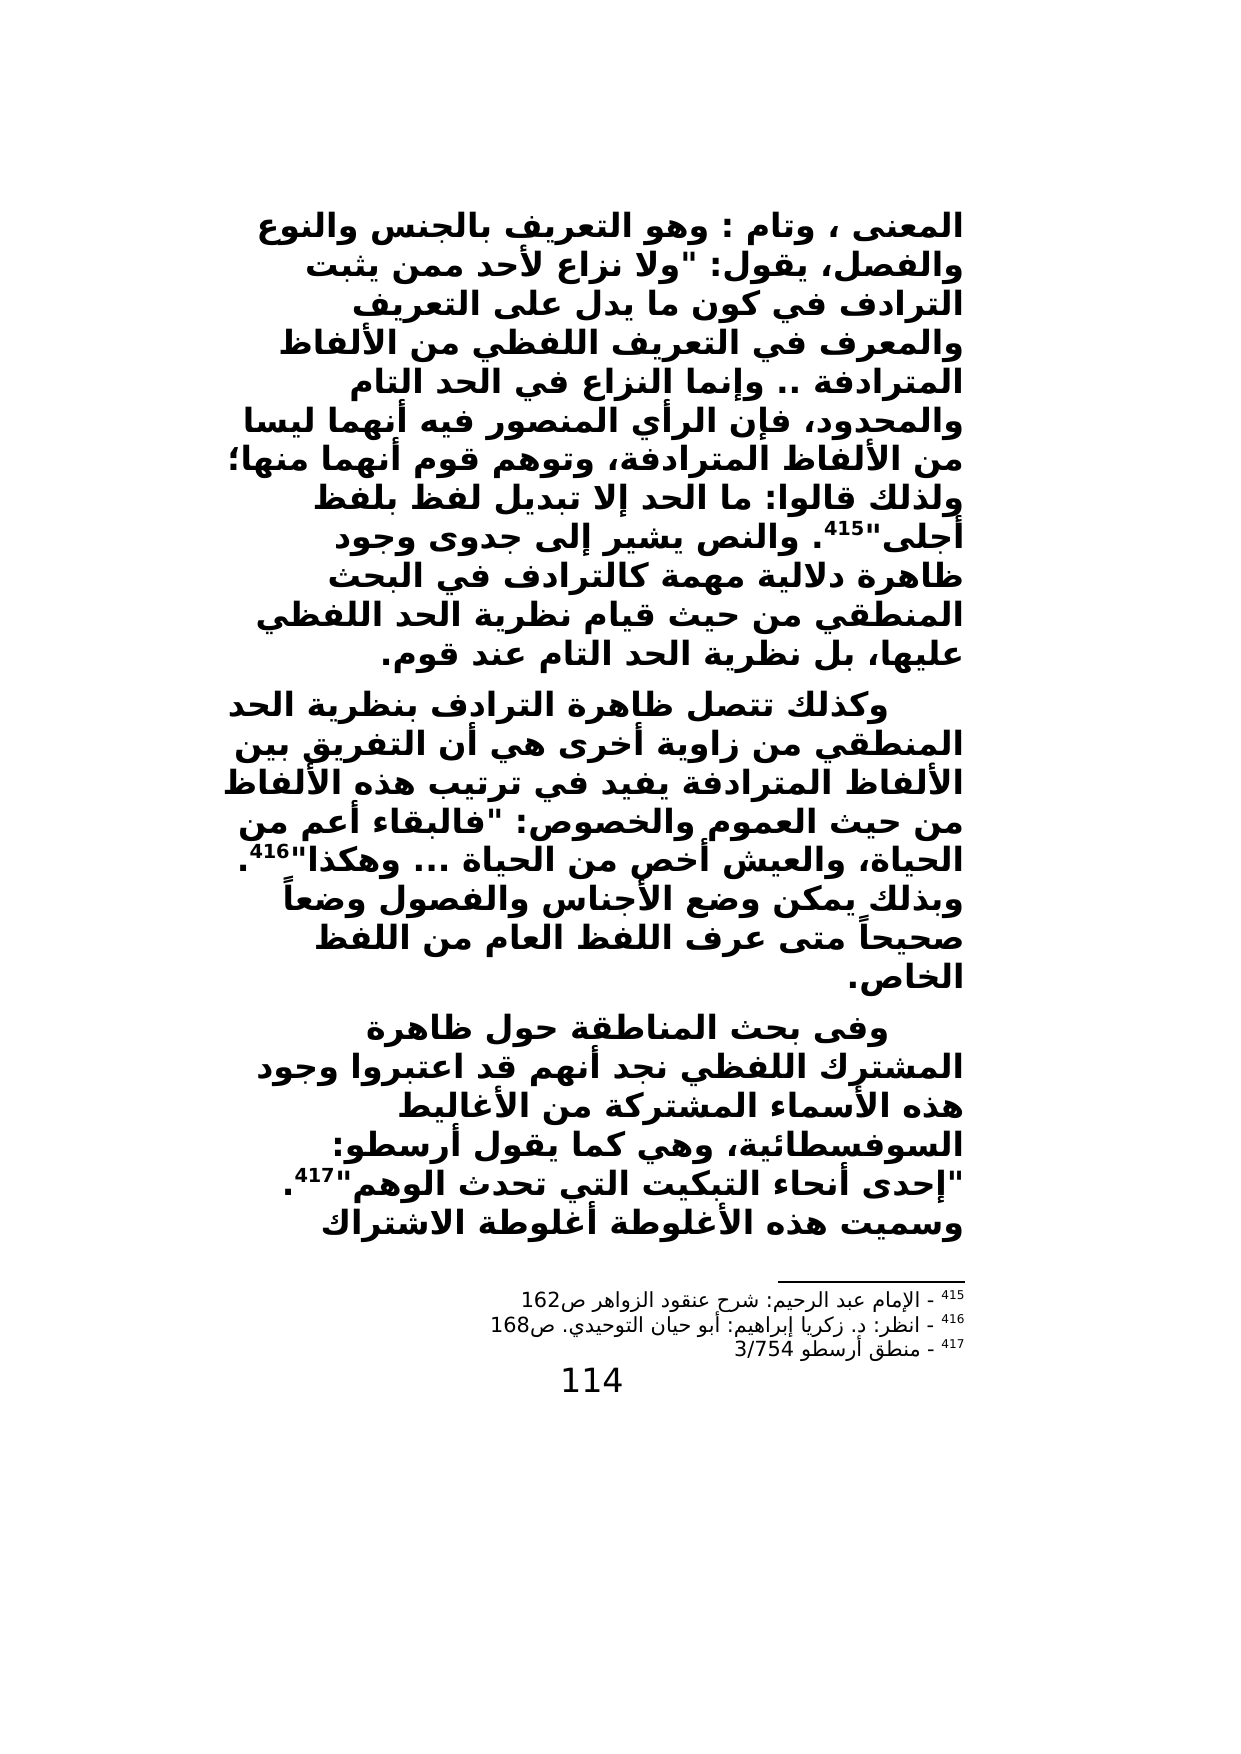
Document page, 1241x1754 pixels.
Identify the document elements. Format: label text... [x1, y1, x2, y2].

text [219, 207, 964, 673]
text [219, 1009, 964, 1242]
text وكذلك تتصل ظاهرة الترادف بنظرية الحد المنطقي من زاوية أخرى هي أن التفريق بين الألفاظ المترادفة يفيد في ترتيب هذه الألفاظ من حيث العموم والخصوص: "فالبقاء أعم من الحياة، والعيش أخص من الحياة ... وهكذا". وبذلك يمكن وضع الأجناس والفصول وضعاً صحيحاً متى عرف اللفظ العام من اللفظ الخاص. [219, 686, 964, 996]
